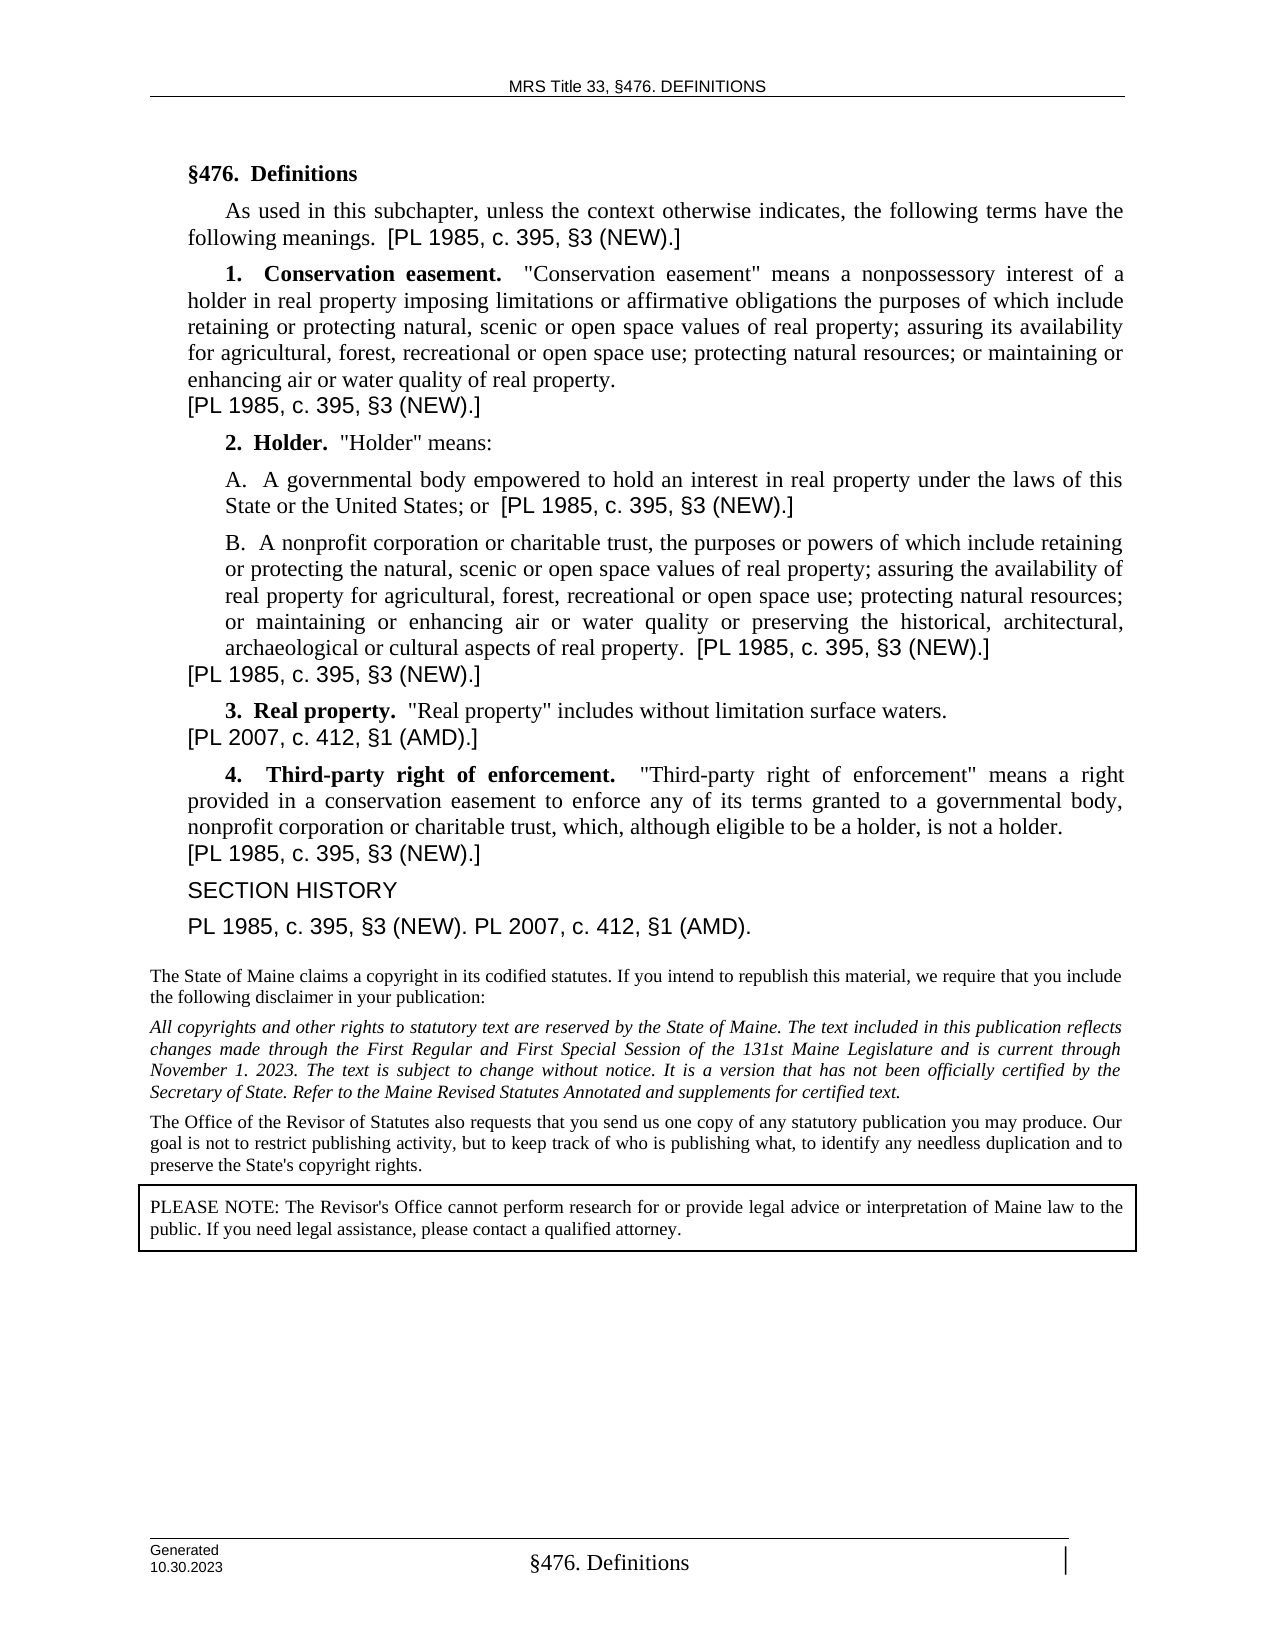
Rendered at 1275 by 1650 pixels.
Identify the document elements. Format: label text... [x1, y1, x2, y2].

text SECTION HISTORY [187, 877, 1125, 903]
text The Office of the Revisor of Statutes also requests that you send us one copy of any statutory publication you may produce. Our goal is not to restrict publishing activity, but to keep track of who is publishing what, to identify any needless duplication and to preserve the State's copyright rights. [150, 1111, 1125, 1175]
text §476. Definitions [187, 160, 1125, 187]
text B. A nonprofit corporation or charitable trust, the purposes or powers of which include retaining or protecting the natural, scenic or open space values of real property; assuring the availability of real property for agricultural, forest, recreational or open space use; protecting natural resources; or maintaining or enhancing air or water quality or preserving the historical, architectural, archaeological or cultural aspects of real property. [PL 1985, c. 395, §3 (NEW).] [225, 529, 1125, 661]
text [PL 1985, c. 395, §3 (NEW).] [187, 661, 1125, 687]
text 1. Conservation easement. "Conservation easement" means a nonpossessory interest of a holder in real property imposing limitations or affirmative obligations the purposes of which include retaining or protecting natural, scenic or open space values of real property; assuring its availability for agricultural, forest, recreational or open space use; protecting natural resources; or maintaining or enhancing air or water quality of real property. [187, 260, 1125, 392]
text 4. Third-party right of enforcement. "Third-party right of enforcement" means a right provided in a conservation easement to enforce any of its terms granted to a governmental body, nonprofit corporation or charitable trust, which, although eligible to be a holder, is not a holder. [187, 761, 1125, 840]
text 2. Holder. "Holder" means: [187, 429, 1125, 455]
text PL 1985, c. 395, §3 (NEW). PL 2007, c. 412, §1 (AMD). [187, 913, 1125, 940]
text The State of Maine claims a copyright in its codified statutes. If you intend to republish this material, we require that you include the following disclaimer in your publication: [150, 965, 1125, 1008]
text As used in this subchapter, unless the context otherwise indicates, the following terms have the following meanings. [PL 1985, c. 395, §3 (NEW).] [187, 197, 1125, 250]
text [PL 2007, c. 412, §1 (AMD).] [187, 724, 1125, 750]
text PLEASE NOTE: The Revisor's Office cannot perform research for or provide legal advice or interpretation of Maine law to the public. If you need legal assistance, please contact a qualified attorney. [140, 1186, 1135, 1250]
text [PL 1985, c. 395, §3 (NEW).] [187, 840, 1125, 866]
text All copyrights and other rights to statutory text are reserved by the State of Maine. The text included in this publication reflects changes made through the First Regular and First Special Session of the 131st Maine Legislature and is current through November 1. 2023 . The text is subject to change without notice. It is a version that has not been officially certified by the Secretary of State. Refer to the Maine Revised Statutes Annotated and supplements for certified text. [150, 1016, 1125, 1102]
text A. A governmental body empowered to hold an interest in real property under the laws of this State or the United States; or [PL 1985, c. 395, §3 (NEW).] [225, 466, 1125, 518]
text 3. Real property. "Real property" includes without limitation surface waters. [187, 698, 1125, 724]
text [PL 1985, c. 395, §3 (NEW).] [187, 392, 1125, 418]
